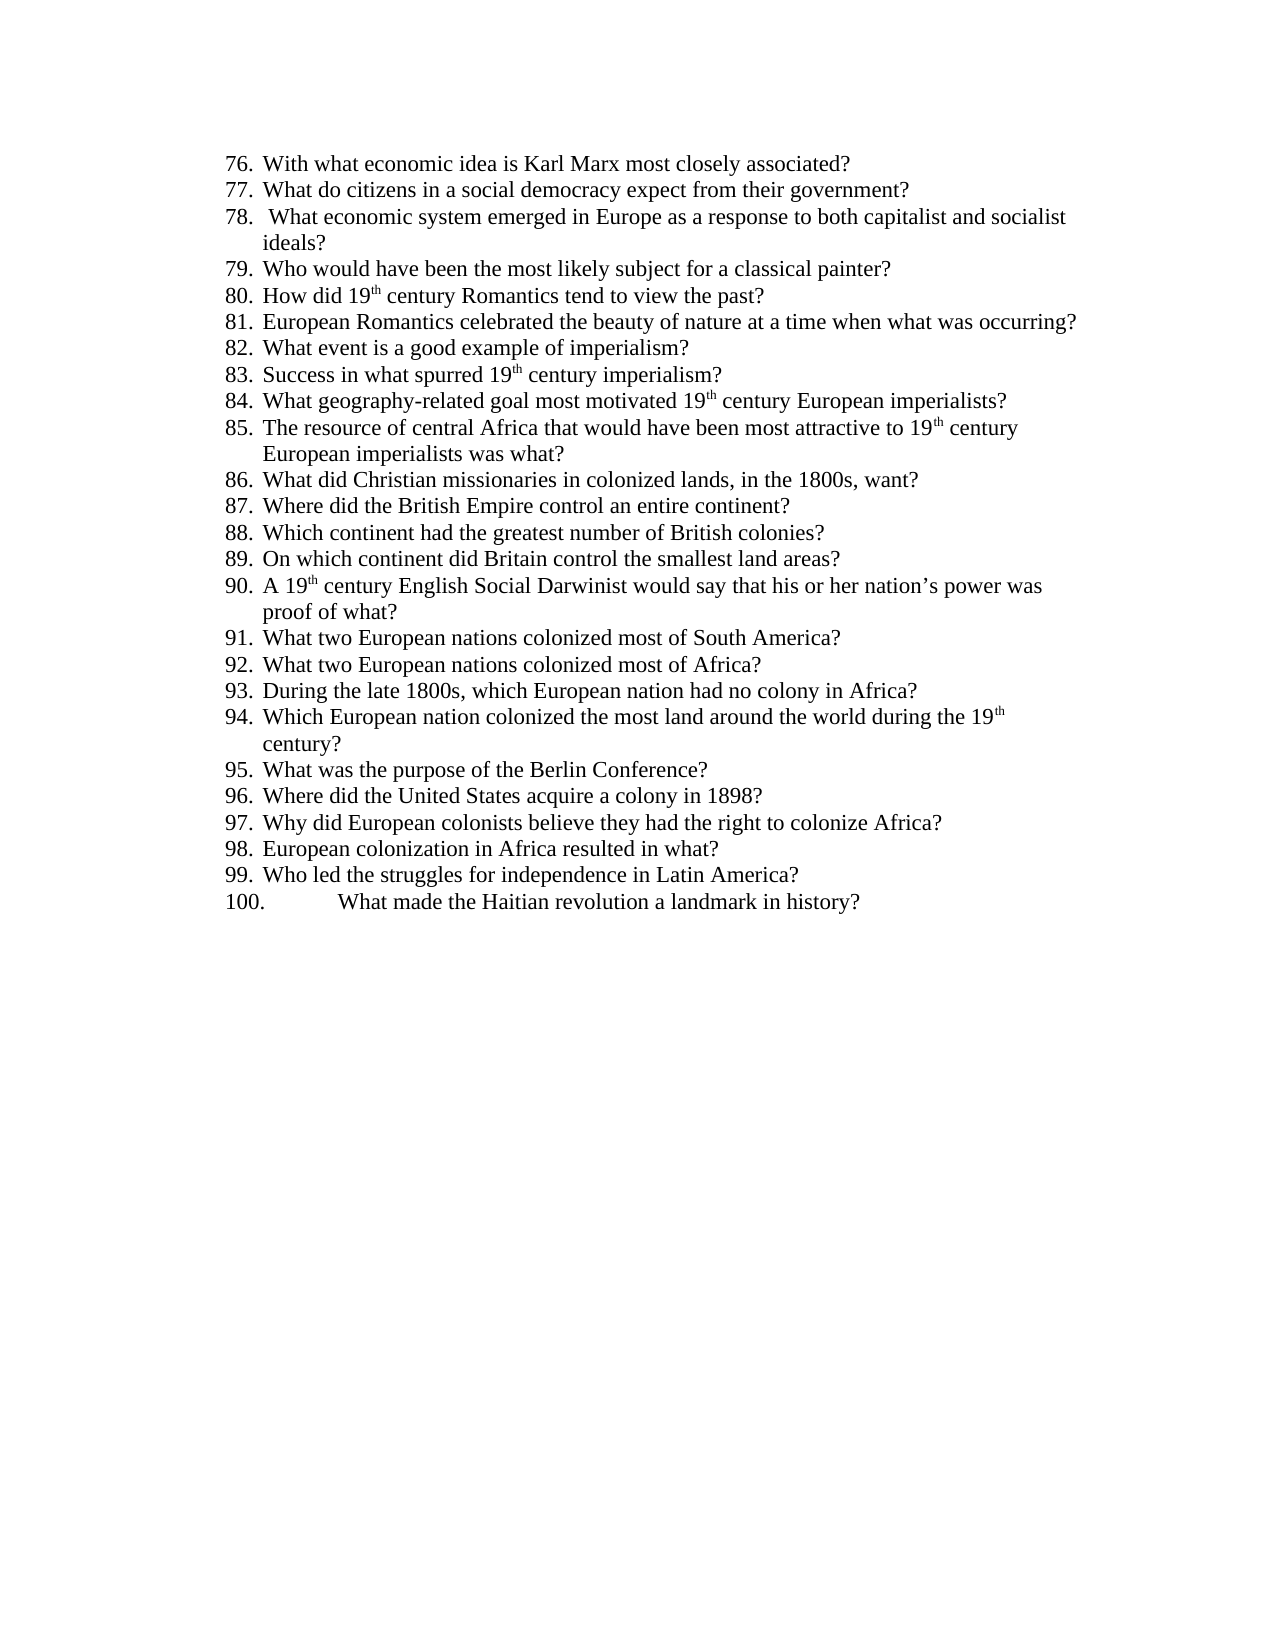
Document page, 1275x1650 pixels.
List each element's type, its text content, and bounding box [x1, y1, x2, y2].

list What event is a good example of imperialism? [225, 334, 1087, 361]
list What two European nations colonized most of South America? [225, 624, 1087, 651]
list How did 19th century Romantics tend to view the past? [225, 282, 1087, 308]
list With what economic idea is Karl Marx most closely associated? [225, 150, 1087, 176]
list Who led the struggles for independence in Latin America? [225, 862, 1087, 888]
list What geography-related goal most motivated 19th century European imperialists? [225, 387, 1087, 413]
list Which European nation colonized the most land around the world during the 19th century? [225, 703, 1087, 756]
list What two European nations colonized most of Africa? [225, 651, 1087, 677]
list What did Christian missionaries in colonized lands, in the 1800s, want? [225, 466, 1087, 493]
list The resource of central Africa that would have been most attractive to 19th century European imperialists was what? [225, 413, 1087, 466]
list European Romantics celebrated the beauty of nature at a time when what was occurring? [225, 308, 1087, 334]
list European colonization in Africa resulted in what? [225, 835, 1087, 862]
list Who would have been the most likely subject for a classical painter? [225, 255, 1087, 282]
list Which continent had the greatest number of British colonies? [225, 519, 1087, 545]
list On which continent did Britain control the smallest land areas? [225, 545, 1087, 572]
list What economic system emerged in Europe as a response to both capitalist and socialist ideals? [225, 203, 1087, 255]
list During the late 1800s, which European nation had no colony in Africa? [225, 677, 1087, 703]
list Where did the British Empire control an entire continent? [225, 493, 1087, 519]
list What was the purpose of the Berlin Conference? [225, 756, 1087, 782]
list Why did European colonists believe they had the right to colonize Africa? [225, 809, 1087, 835]
list What do citizens in a social democracy expect from their government? [225, 176, 1087, 203]
list Success in what spurred 19th century imperialism? [225, 361, 1087, 387]
list What made the Haitian revolution a landmark in history? [225, 888, 1087, 914]
list A 19th century English Social Darwinist would say that his or her nation’s power was proof of what? [225, 572, 1087, 624]
list Where did the United States acquire a colony in 1898? [225, 782, 1087, 809]
